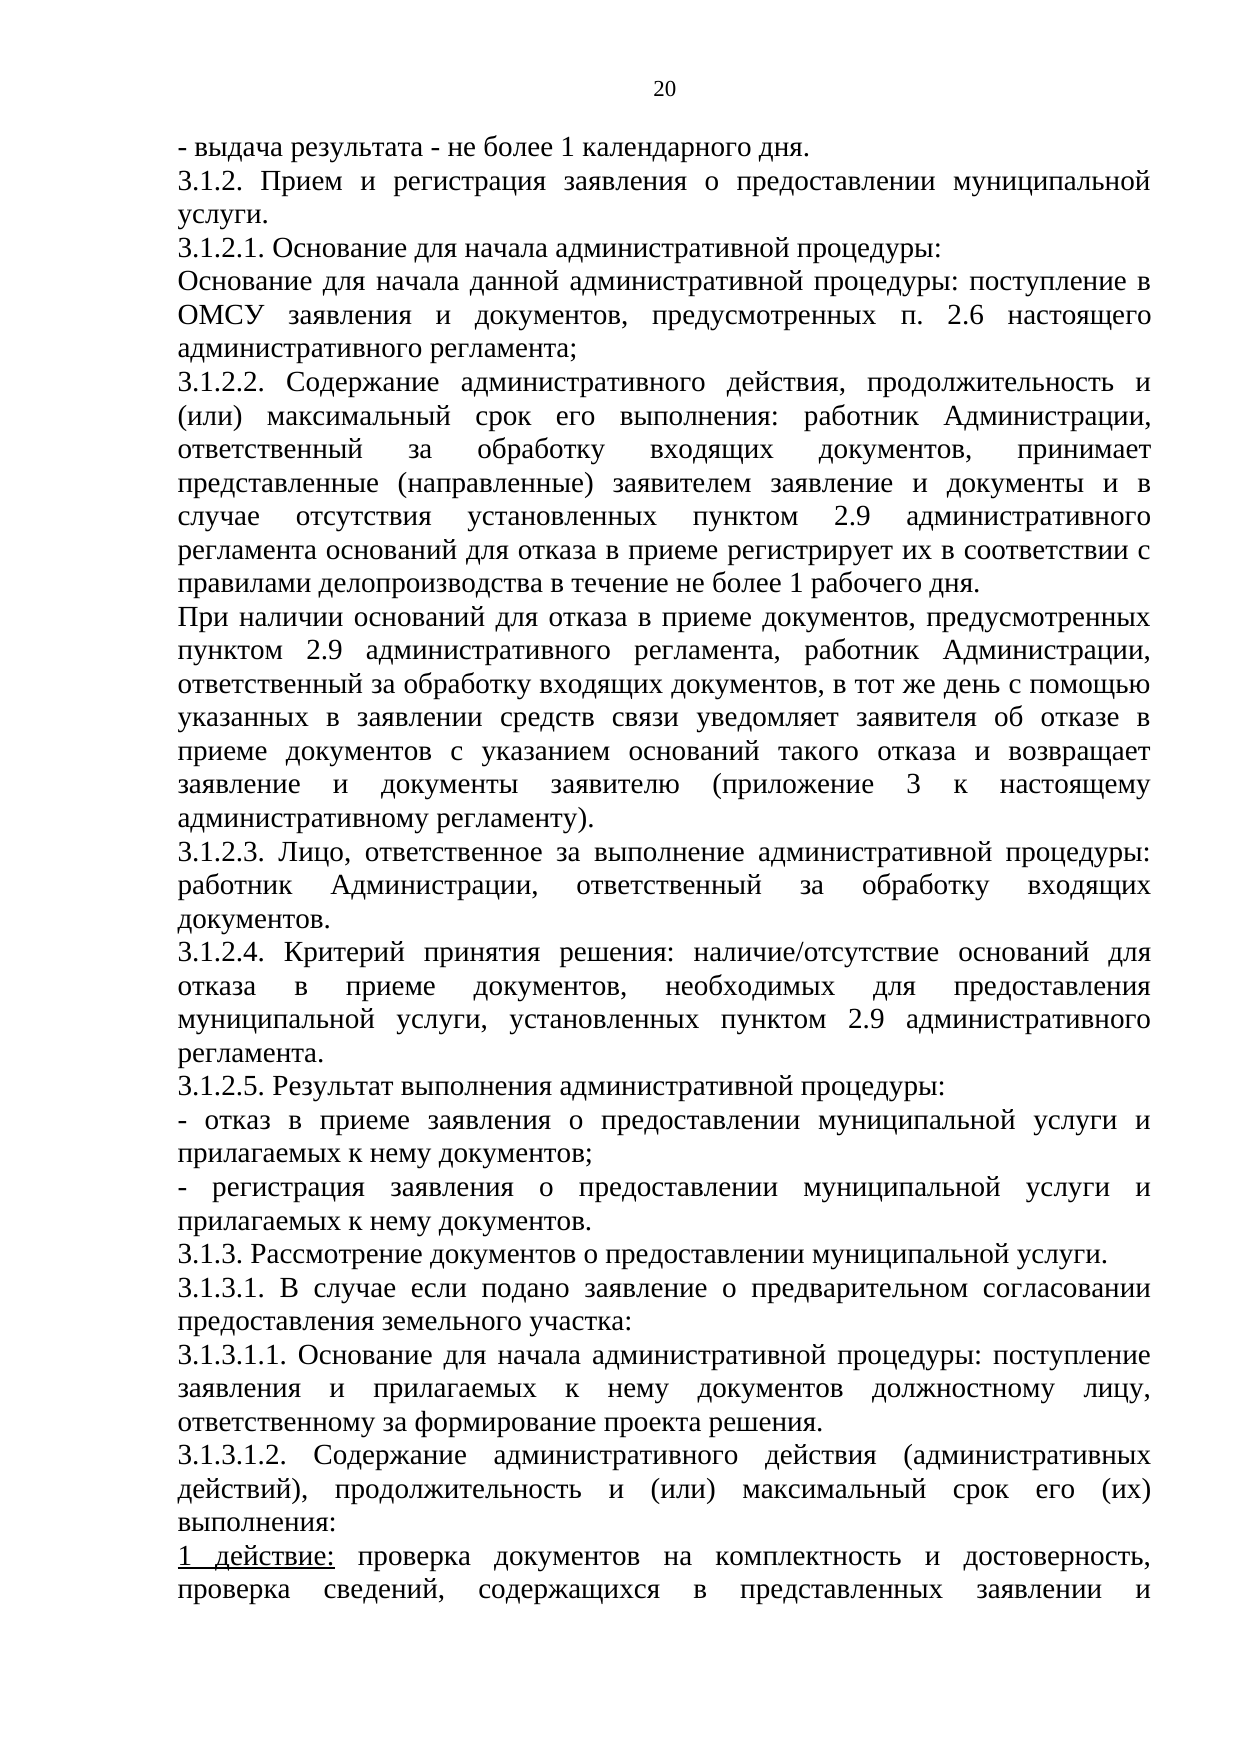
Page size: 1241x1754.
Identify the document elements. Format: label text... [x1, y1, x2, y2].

text 3.1.3.1.2. Содержание административного действия (административных действий), продолжительность и (или) максимальный срок его (их) выполнения: [177, 1437, 1152, 1538]
text 3.1.2.3. Лицо, ответственное за выполнение административной процедуры: работник Администрации, ответственный за обработку входящих документов. [177, 834, 1152, 934]
text 3.1.3. Рассмотрение документов о предоставлении муниципальной услуги. [177, 1236, 1152, 1270]
text 3.1.2.2. Содержание административного действия, продолжительность и (или) максимальный срок его выполнения: работник Администрации, ответственный за обработку входящих документов, принимает представленные (направленные) заявителем заявление и документы и в случае отсутствия установленных пунктом 2.9 административного регламента оснований для отказа в приеме регистрирует их в соответствии с правилами делопроизводства в течение не более 1 рабочего дня. [177, 364, 1152, 599]
text 3.1.2.1. Основание для начала административной процедуры: [177, 230, 1152, 263]
text - регистрация заявления о предоставлении муниципальной услуги и прилагаемых к нему документов. [177, 1169, 1152, 1236]
text 3.1.3.1.1. Основание для начала административной процедуры: поступление заявления и прилагаемых к нему документов должностному лицу, ответственному за формирование проекта решения. [177, 1337, 1152, 1437]
text 3.1.2.5. Результат выполнения административной процедуры: [177, 1068, 1152, 1102]
text При наличии оснований для отказа в приеме документов, предусмотренных пунктом 2.9 административного регламента, работник Администрации, ответственный за обработку входящих документов, в тот же день с помощью указанных в заявлении средств связи уведомляет заявителя об отказе в приеме документов с указанием оснований такого отказа и возвращает заявление и документы заявителю (приложение 3 к настоящему административному регламенту). [177, 599, 1152, 834]
text Основание для начала данной административной процедуры: поступление в ОМСУ заявления и документов, предусмотренных п. 2.6 настоящего административного регламента; [177, 263, 1152, 364]
text 3.1.3.1. В случае если подано заявление о предварительном согласовании предоставления земельного участка: [177, 1270, 1152, 1337]
text - выдача результата - не более 1 календарного дня. [177, 129, 1152, 163]
text - отказ в приеме заявления о предоставлении муниципальной услуги и прилагаемых к нему документов; [177, 1102, 1152, 1169]
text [177, 1538, 1152, 1605]
text 3.1.2.4. Критерий принятия решения: наличие/отсутствие оснований для отказа в приеме документов, необходимых для предоставления муниципальной услуги, установленных пунктом 2.9 административного регламента. [177, 934, 1152, 1068]
text 3.1.2. Прием и регистрация заявления о предоставлении муниципальной услуги. [177, 163, 1152, 230]
